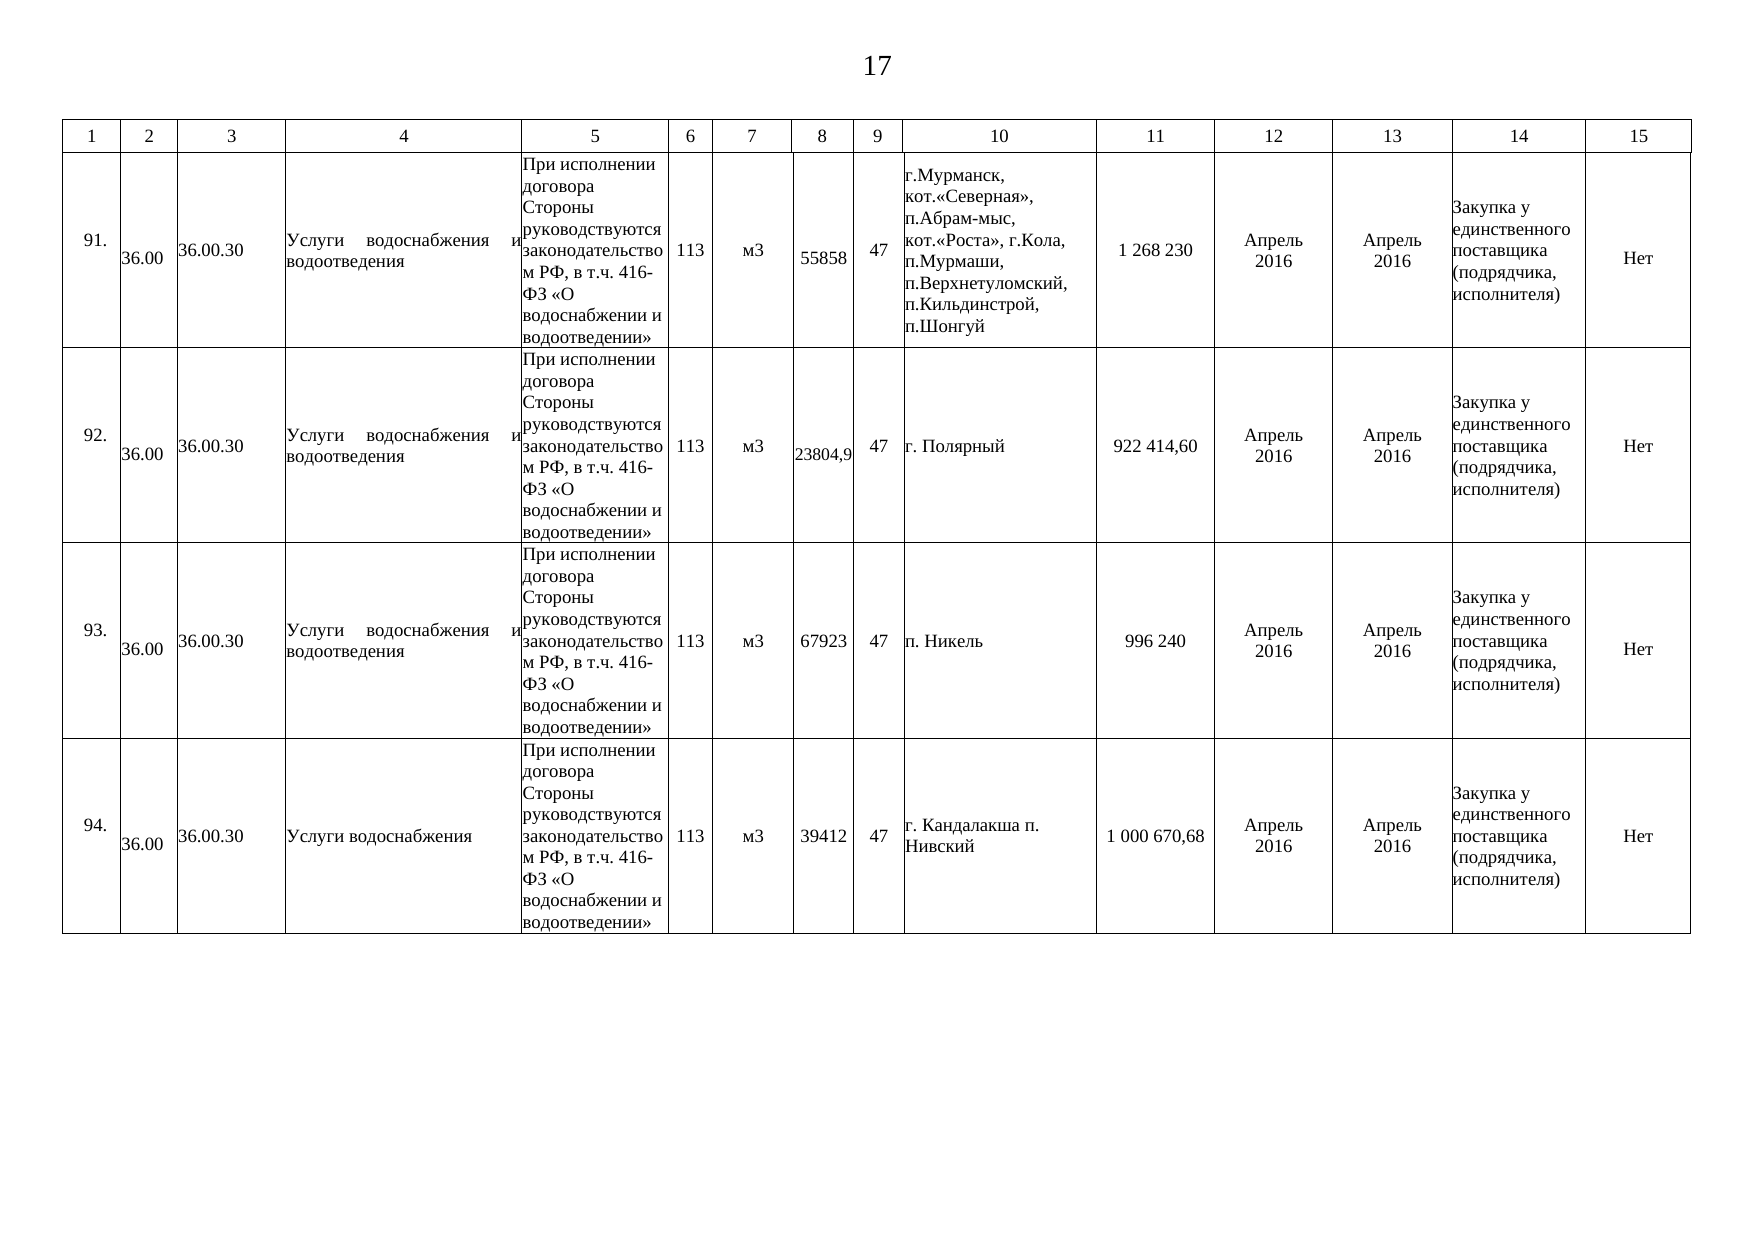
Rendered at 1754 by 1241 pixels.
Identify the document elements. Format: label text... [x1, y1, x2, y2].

table_header 1 [63, 120, 120, 152]
table_cell 67923 [794, 543, 853, 737]
table_header 15 [1586, 120, 1691, 152]
table_cell При исполнении договора Стороны руководствуются законодательством РФ, в т.ч. 416-ФЗ «О водоснабжении и водоотведении» [522, 348, 668, 542]
table_cell 36.00.30 [178, 543, 285, 737]
table_header 14 [1453, 120, 1585, 152]
table_cell 36.00.30 [178, 153, 285, 347]
table_cell 113 [669, 543, 712, 737]
table_header 12 [1215, 120, 1332, 152]
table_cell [1453, 739, 1585, 932]
table_header 13 [1333, 120, 1452, 152]
table_header 7 [713, 120, 791, 152]
table_cell Нет [1586, 153, 1690, 347]
table_cell Услуги водоснабжения [286, 739, 521, 932]
table_cell 1 268 230 [1097, 153, 1214, 347]
table_cell Апрель 2016 [1215, 348, 1332, 542]
table_cell 113 [669, 348, 712, 542]
table_cell [63, 348, 120, 542]
table_cell Апрель 2016 [1215, 153, 1332, 347]
table_cell Апрель 2016 [1215, 739, 1332, 932]
table_cell 36.00 [121, 739, 177, 932]
table_cell Услуги водоснабжения и водоотведения [286, 543, 521, 737]
table_cell 36.00.30 [178, 348, 285, 542]
table_cell г.Мурманск, кот.«Северная», п.Абрам-мыс, кот.«Роста», г.Кола, п.Мурмаши, п.Верхнетуломский, п.Кильдинстрой, п.Шонгуй [905, 153, 1096, 347]
table_header 10 [903, 120, 1096, 152]
table_cell п. Никель [905, 543, 1096, 737]
table_cell [63, 543, 120, 737]
table_cell Апрель 2016 [1215, 543, 1332, 737]
table_cell Нет [1586, 543, 1690, 737]
table_header 2 [121, 120, 177, 152]
table_cell г. Полярный [905, 348, 1096, 542]
table_cell Нет [1586, 739, 1690, 932]
table_cell Апрель 2016 [1333, 153, 1452, 347]
table_cell 47 [854, 348, 904, 542]
table_cell Услуги водоснабжения и водоотведения [286, 153, 521, 347]
table_header 9 [854, 120, 902, 152]
table_cell 47 [854, 739, 904, 932]
table_cell 36.00 [121, 348, 177, 542]
table_cell Закупка у единственного поставщика (подрядчика, исполнителя) [1453, 153, 1585, 347]
table_cell м3 [713, 348, 793, 542]
table_header 5 [522, 120, 668, 152]
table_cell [522, 739, 668, 932]
table_cell 47 [854, 153, 904, 347]
table_cell м3 [713, 153, 793, 347]
table_cell 1 000 670,68 [1097, 739, 1214, 932]
table_cell [63, 153, 120, 347]
table_cell Закупка у единственного поставщика (подрядчика, исполнителя) [1453, 348, 1585, 542]
table_cell 36.00 [121, 543, 177, 737]
table_cell г. Кандалакша п. Нивский [905, 739, 1096, 932]
table_header 3 [178, 120, 285, 152]
table_cell 922 414,60 [1097, 348, 1214, 542]
table_cell м3 [713, 739, 793, 932]
table_cell Апрель 2016 [1333, 348, 1452, 542]
table_cell Услуги водоснабжения и водоотведения [286, 348, 521, 542]
table_cell 113 [669, 153, 712, 347]
table_cell 55858 [794, 153, 853, 347]
table_cell При исполнении договора Стороны руководствуются законодательством РФ, в т.ч. 416-ФЗ «О водоснабжении и водоотведении» [522, 153, 668, 347]
table_header 11 [1097, 120, 1214, 152]
table_cell 996 240 [1097, 543, 1214, 737]
table_cell 23804,9 [794, 348, 853, 542]
table_cell Нет [1586, 348, 1690, 542]
table_header 8 [792, 120, 853, 152]
table_cell 36.00 [121, 153, 177, 347]
table_cell Апрель 2016 [1333, 739, 1452, 932]
table_cell [63, 739, 120, 932]
table_header 6 [669, 120, 712, 152]
table_header 4 [286, 120, 521, 152]
table_cell Закупка у единственного поставщика (подрядчика, исполнителя) [1453, 543, 1585, 737]
table_cell м3 [713, 543, 793, 737]
table_cell 39412 [794, 739, 853, 932]
table_cell 36.00.30 [178, 739, 285, 932]
table_cell При исполнении договора Стороны руководствуются законодательством РФ, в т.ч. 416-ФЗ «О водоснабжении и водоотведении» [522, 543, 668, 737]
table_cell Апрель 2016 [1333, 543, 1452, 737]
table_cell 47 [854, 543, 904, 737]
table_cell 113 [669, 739, 712, 932]
